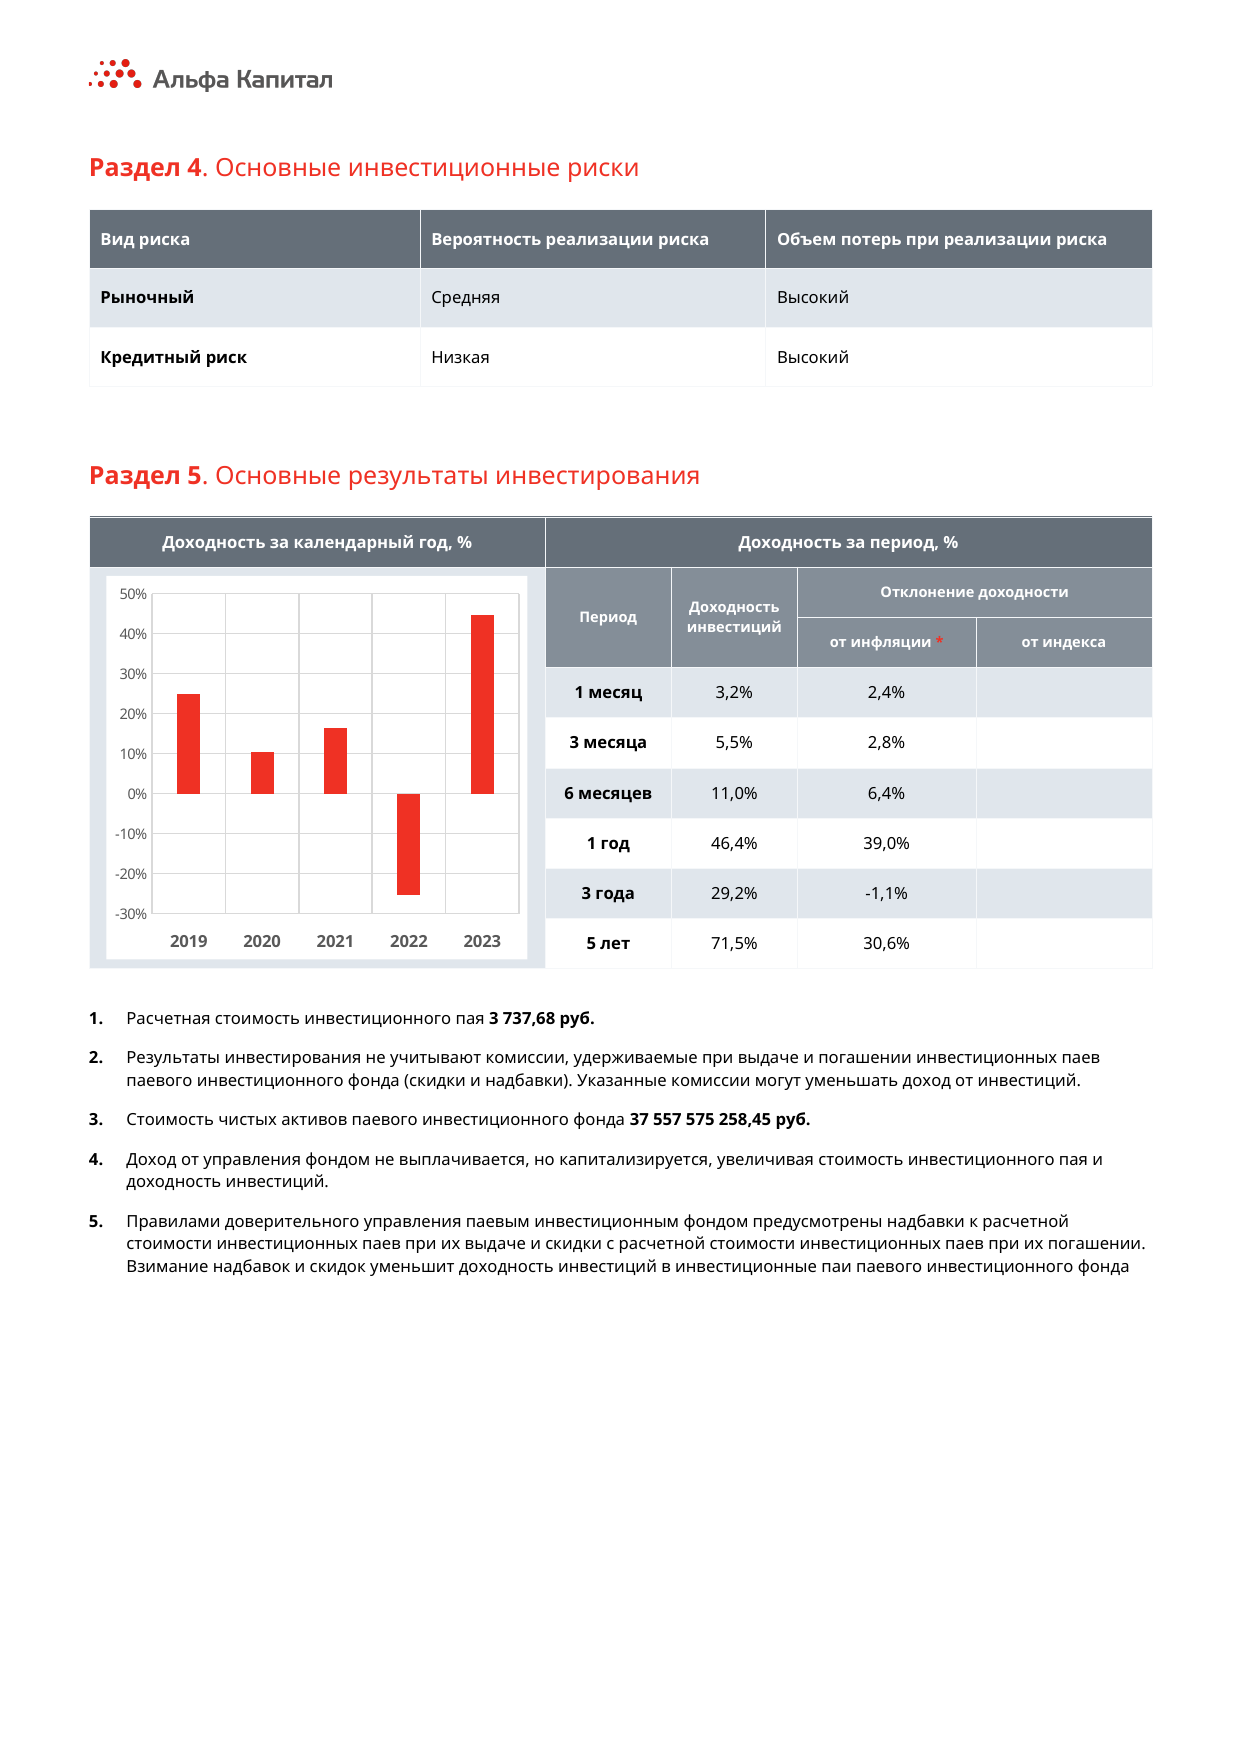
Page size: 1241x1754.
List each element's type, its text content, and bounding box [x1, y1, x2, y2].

picture [88, 59, 332, 92]
table_cell Раздел 5. Основные результаты инвестирования Расчетная стоимость инвестиционного пая 3 737,68 руб. Результаты инвестирования не учитывают комиссии, удерживаемые при выдаче и погашении инвестиционных паев паевого инвестиционного фонда (скидки и надбавки). Указанные комиссии могут уменьшать доход от инвестиций. Стоимость чистых активов паевого инвестиционного фонда 37 557 575 258,45 руб. Доход от управления фондом не выплачивается, но капитализируется, увеличивая стоимость инвестиционного пая и доходность инвестиций. Правилами доверительного управления паевым инвестиционным фондом предусмотрены надбавки к расчетной стоимости инвестиционных паев при их выдаче и скидки с расчетной стоимости инвестиционных паев при их погашении. Взимание надбавок и скидок уменьшит доходность инвестиций в инвестиционные паи паевого инвестиционного фонда [0, 422, 1240, 1313]
table_header Раздел 4. Основные инвестиционные риски [0, 114, 1240, 422]
